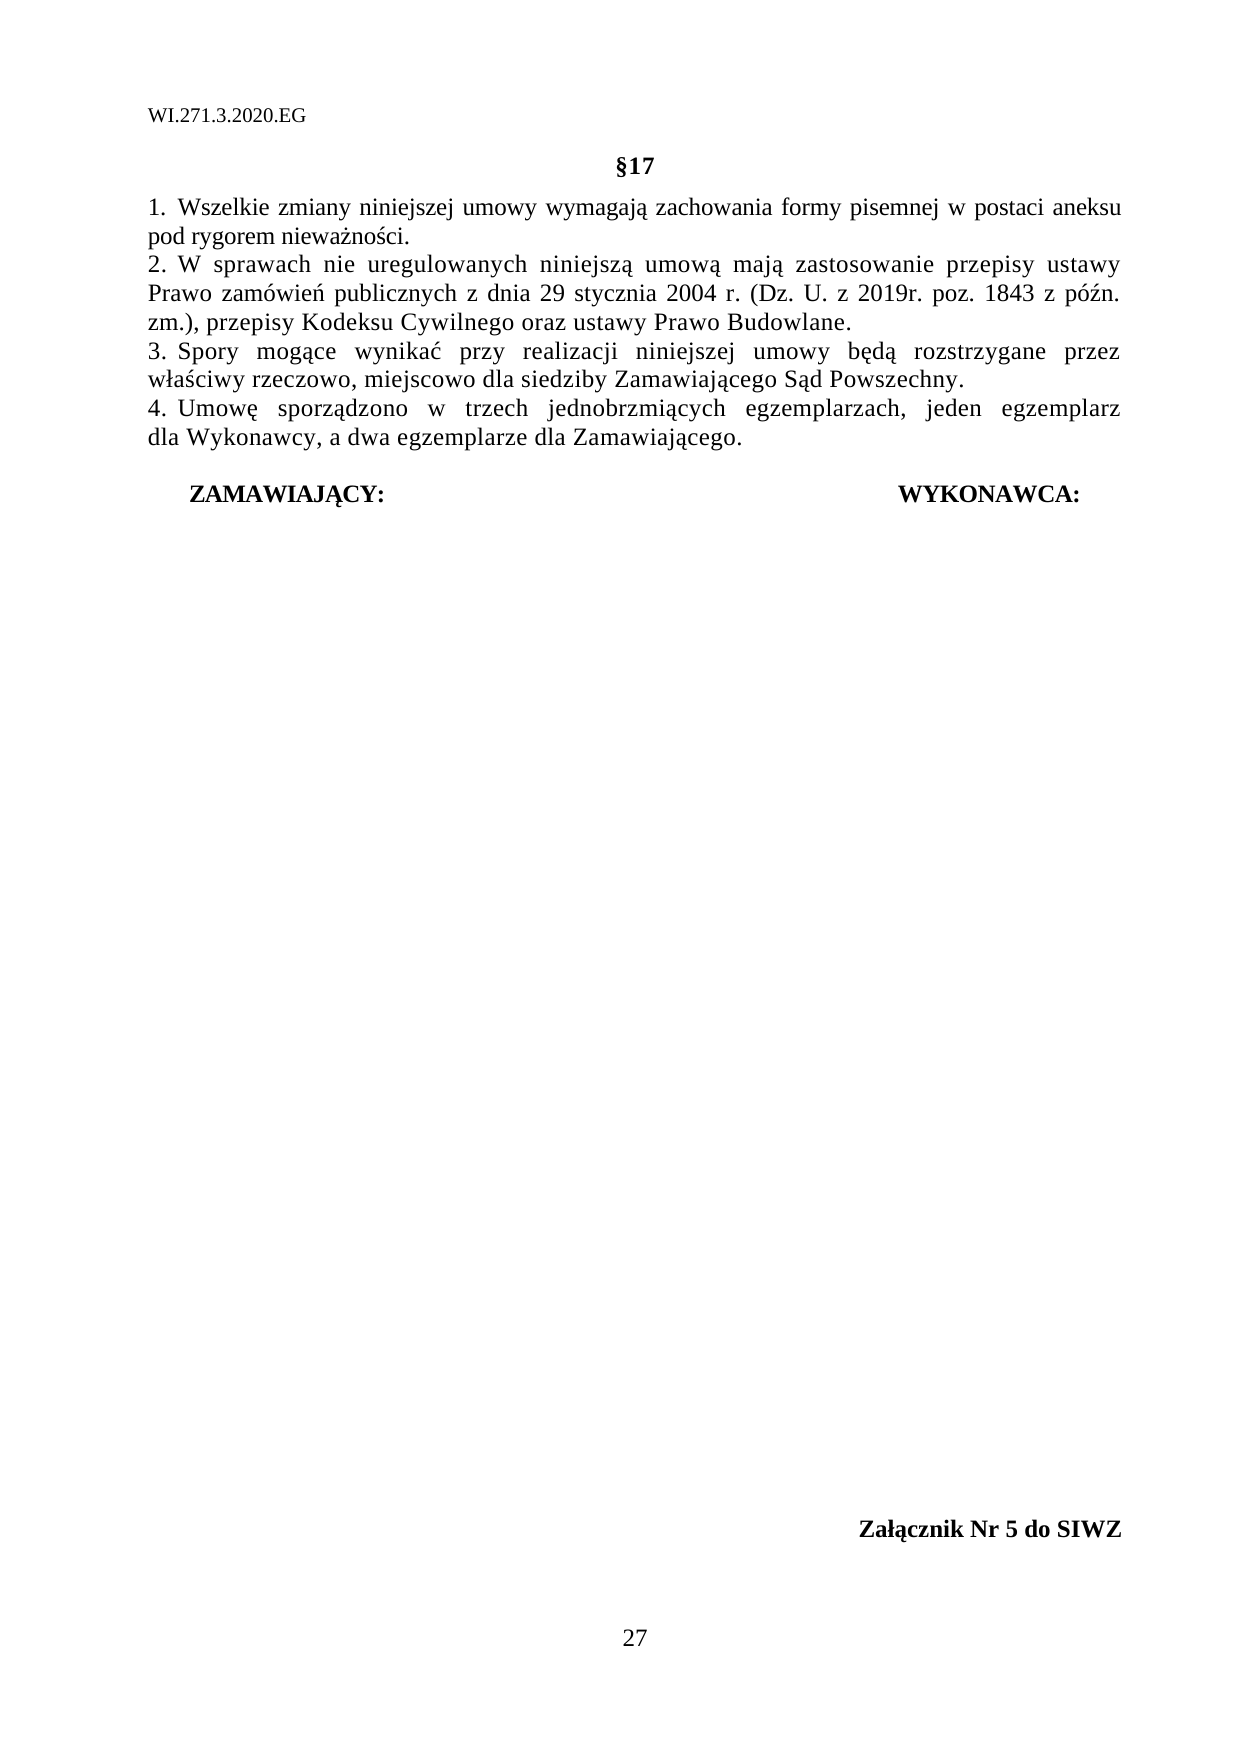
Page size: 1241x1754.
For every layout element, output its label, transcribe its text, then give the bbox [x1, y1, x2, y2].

list Spory mogące wynikać przy realizacji niniejszej umowy będą rozstrzygane przez właściwy rzeczowo, miejscowo dla siedziby Zamawiającego Sąd Powszechny. [148, 336, 1122, 393]
text §17 [148, 151, 1122, 179]
text Załącznik Nr 5 do SIWZ [148, 1514, 1122, 1543]
list Umowę sporządzono w trzech jednobrzmiących egzemplarzach, jeden egzemplarz dla Wykonawcy, a dwa egzemplarze dla Zamawiającego. [148, 393, 1122, 451]
list Wszelkie zmiany niniejszej umowy wymagają zachowania formy pisemnej w postaci aneksu pod rygorem nieważności. [148, 192, 1122, 249]
list W sprawach nie uregulowanych niniejszą umową mają zastosowanie przepisy ustawy Prawo zamówień publicznych z dnia 29 stycznia 2004 r. (Dz. U. z 2019r. poz. 1843 z późn. zm.), przepisy Kodeksu Cywilnego oraz ustawy Prawo Budowlane. [148, 249, 1122, 336]
text ZAMAWIAJĄCY: WYKONAWCA: [148, 479, 1122, 508]
